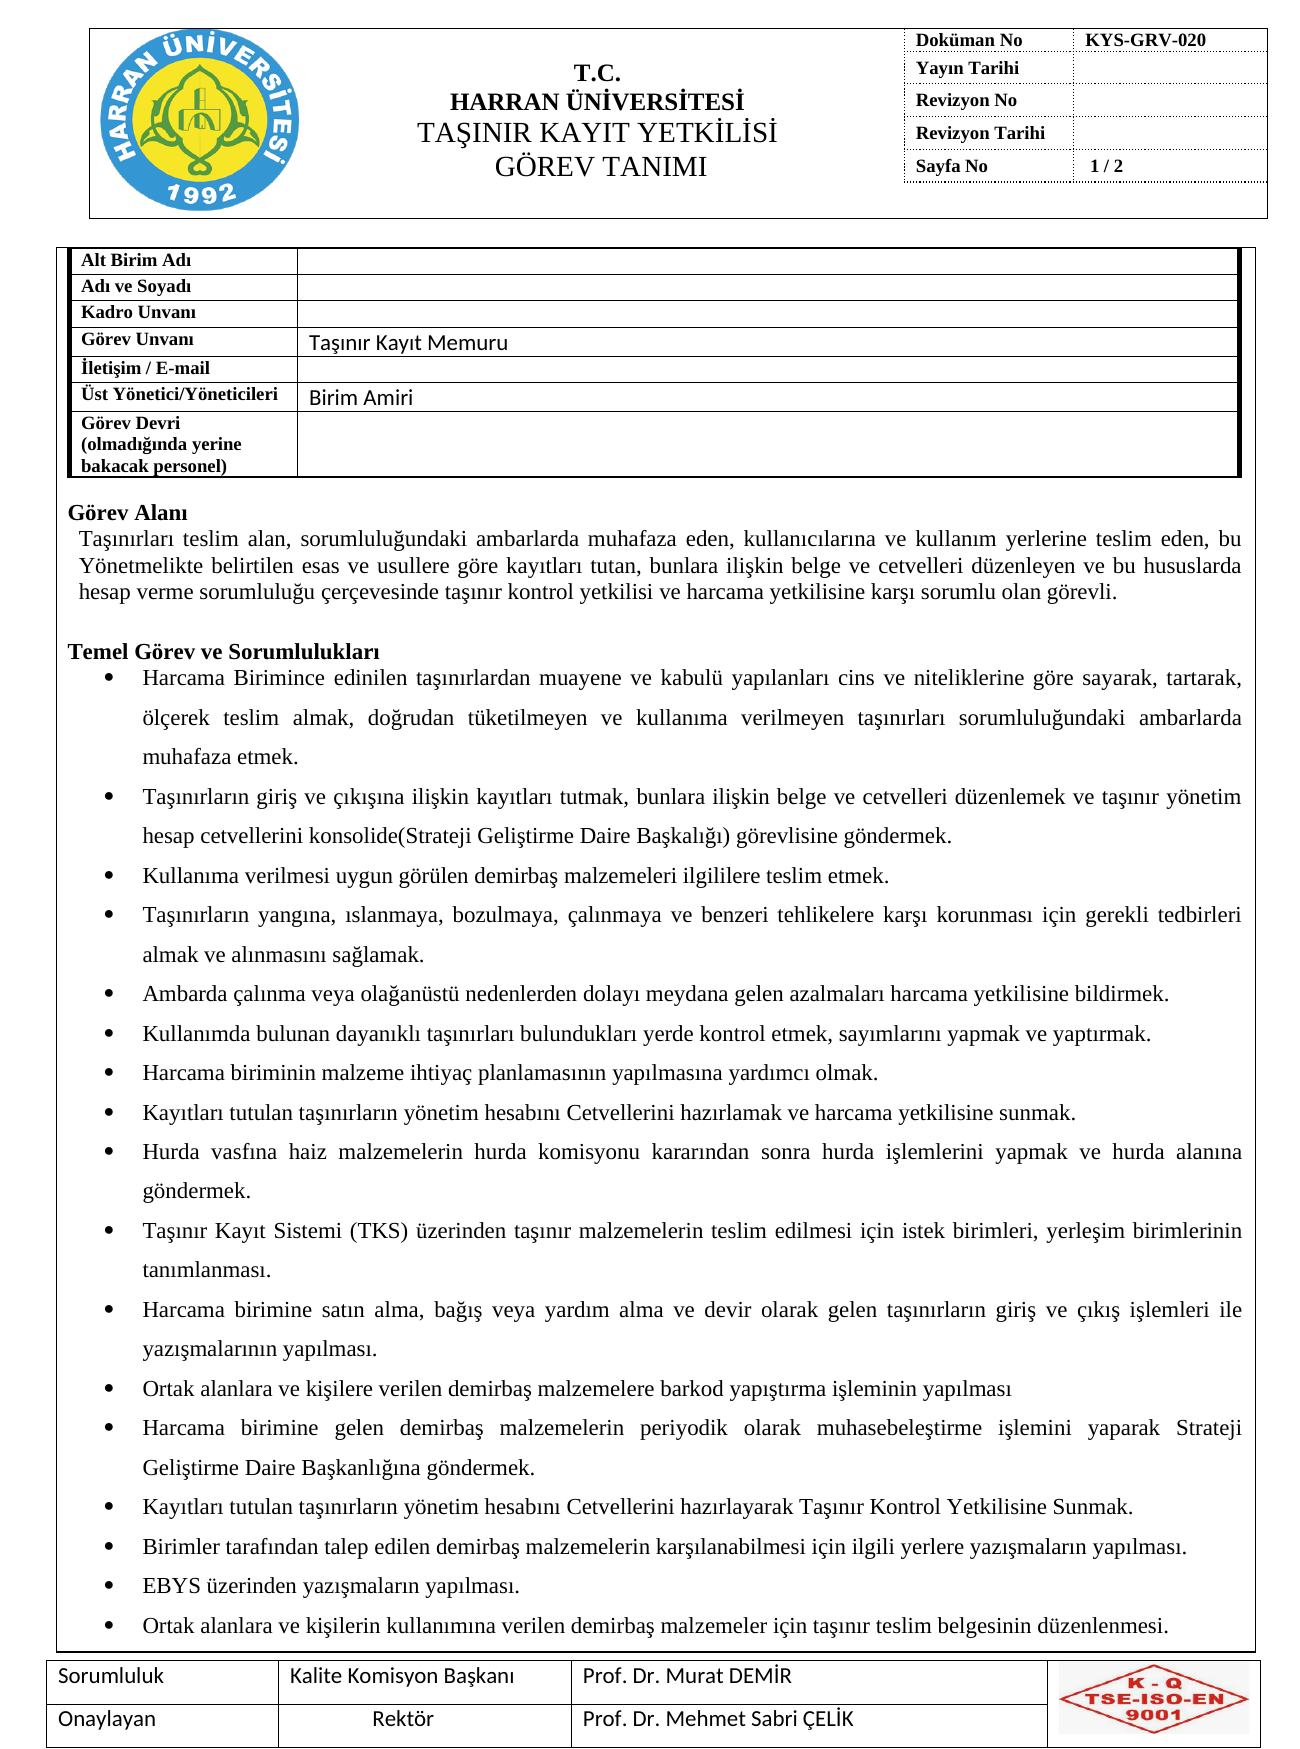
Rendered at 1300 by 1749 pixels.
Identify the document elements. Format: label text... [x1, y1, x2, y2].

picture [100, 29, 299, 211]
picture [1058, 1661, 1250, 1734]
